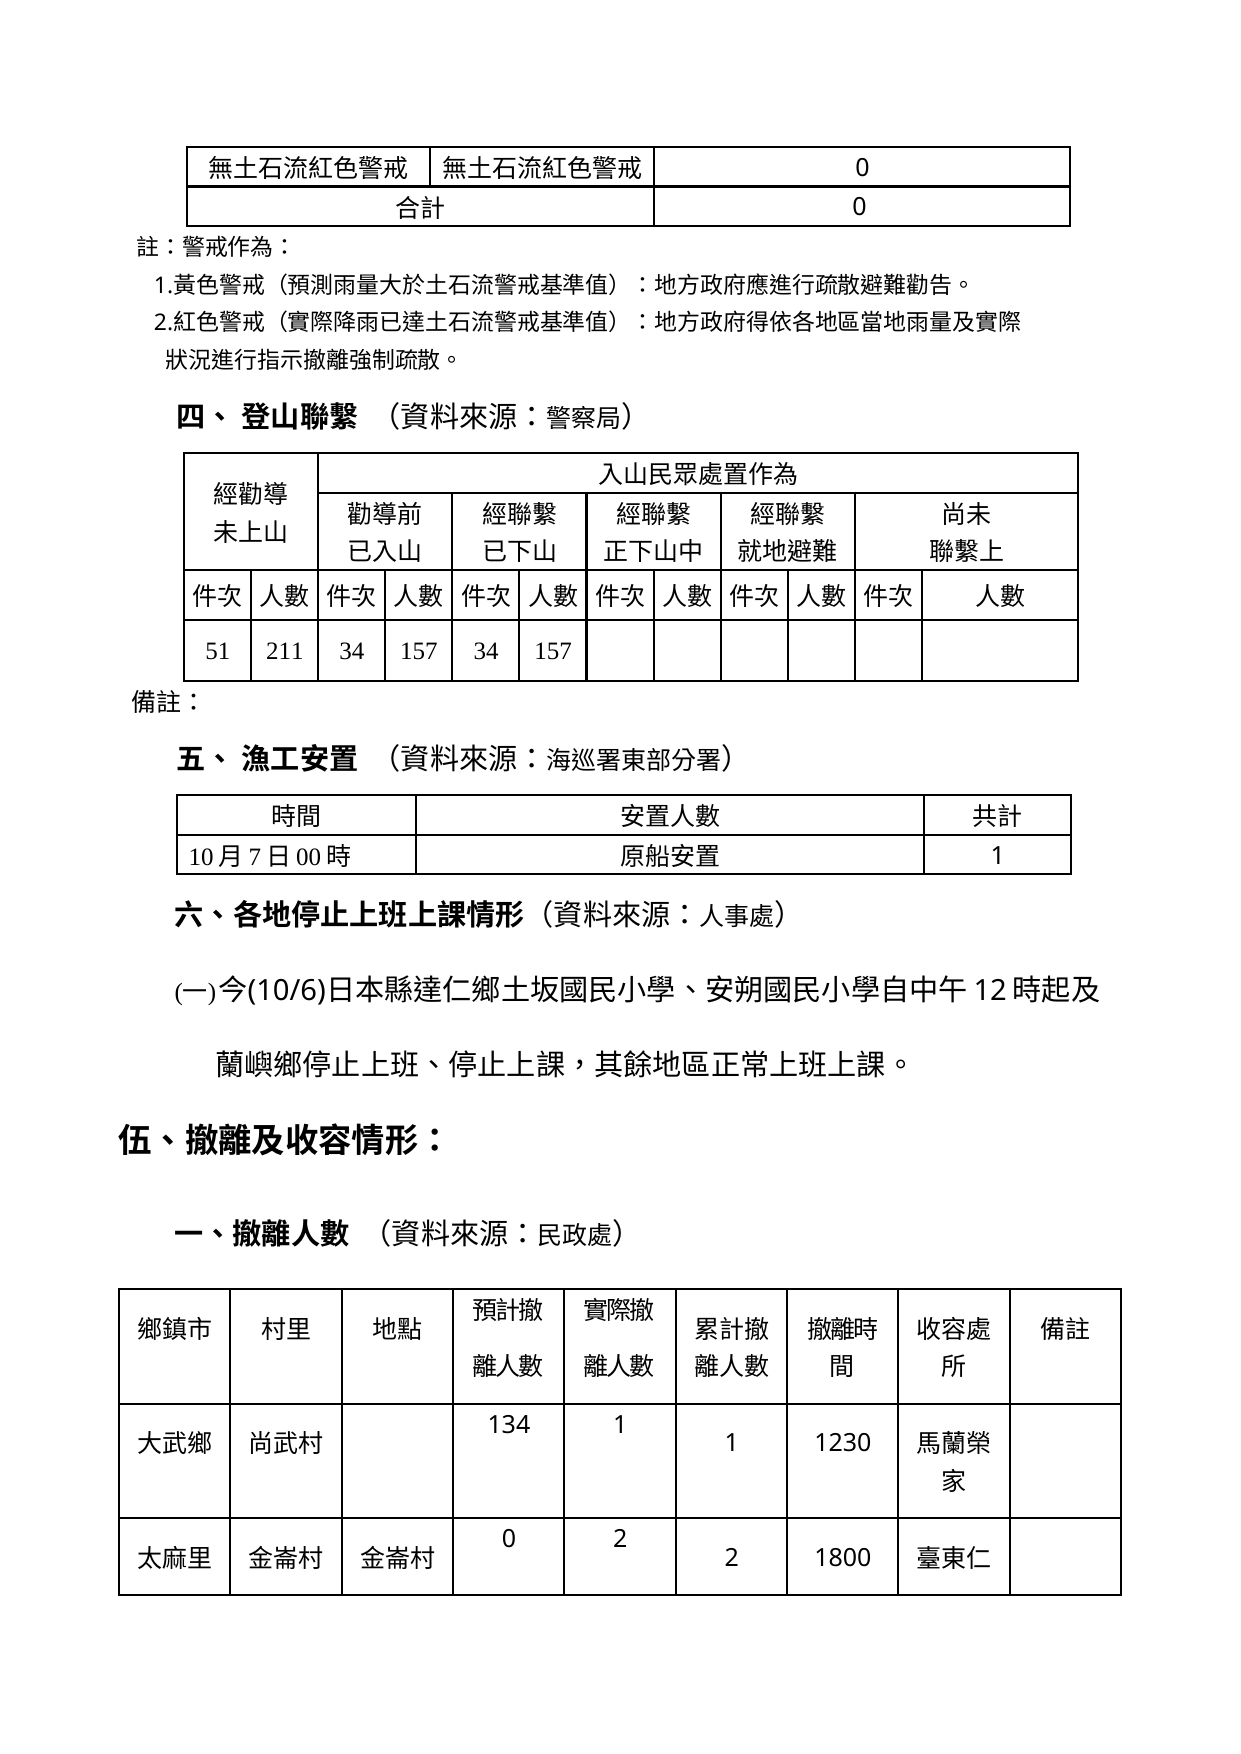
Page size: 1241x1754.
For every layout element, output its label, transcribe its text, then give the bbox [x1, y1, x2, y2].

text 四、 登山聯繫 （資料來源：警察局） [118, 377, 1122, 452]
table_cell 合計 [188, 188, 653, 225]
table_header 共計 [925, 796, 1070, 834]
table_cell 尚武村 [231, 1405, 341, 1517]
table_cell 大武鄉 [120, 1405, 229, 1517]
text 註：警戒作為： [118, 227, 1122, 264]
table_cell [1011, 1519, 1120, 1594]
table_cell 1800 [788, 1519, 897, 1594]
table_cell 0 [454, 1519, 563, 1594]
table_cell 件次 [856, 571, 921, 619]
table_cell 10月7日00時 [178, 836, 415, 873]
table_cell 0 [655, 188, 1069, 225]
text 一、撤離人數 （資料來源：民政處） [118, 1194, 1122, 1269]
table_header 村里 [231, 1290, 341, 1402]
table_cell 人數 [655, 571, 720, 619]
table_cell 經聯繫 已下山 [453, 494, 585, 569]
list 今(10/6)日本縣達仁鄉土坂國民小學、安朔國民小學自中午12時起及蘭嶼鄉停止上班、停止上課，其餘地區正常上班上課。 [174, 950, 1122, 1100]
table_cell 157 [386, 621, 451, 679]
table_cell 1230 [788, 1405, 897, 1517]
table_header 撤離時間 [788, 1290, 897, 1402]
text 六、各地停止上班上課情形（資料來源：人事處） [168, 875, 1122, 950]
table_header 入山民眾處置作為 [319, 454, 1077, 492]
table_cell 人數 [520, 571, 585, 619]
table_cell 人數 [386, 571, 451, 619]
table_cell [789, 621, 854, 679]
table_cell 157 [520, 621, 585, 679]
table_header 經勸導 未上山 [185, 454, 317, 569]
table_cell 無土石流紅色警戒 [431, 148, 653, 185]
table_cell [1011, 1405, 1120, 1517]
table_cell 無土石流紅色警戒 [188, 148, 429, 185]
table_cell 經聯繫 就地避難 [722, 494, 854, 569]
table_header 鄉鎮市 [120, 1290, 229, 1402]
table_cell 人數 [923, 571, 1077, 619]
text 備註： [118, 682, 1122, 719]
text 五、 漁工安置 （資料來源：海巡署東部分署） [118, 719, 1122, 794]
table_cell [655, 621, 720, 679]
table_cell 51 [185, 621, 250, 679]
text 1.黃色警戒（預測雨量大於土石流警戒基準值）：地方政府應進行疏散避難勸告。 [118, 264, 1122, 302]
table_cell 尚未 聯繫上 [856, 494, 1077, 569]
table_cell 人數 [252, 571, 317, 619]
table_cell 馬蘭榮家 [899, 1405, 1009, 1517]
table_header 時間 [178, 796, 415, 834]
table_cell 勸導前 已入山 [319, 494, 451, 569]
table_cell [588, 621, 653, 679]
table_cell 人數 [789, 571, 854, 619]
table_cell 件次 [319, 571, 384, 619]
text 狀況進行指示撤離強制疏散。 [118, 339, 1122, 377]
table_cell 臺東仁愛之家 [899, 1519, 1009, 1594]
table_cell 金崙村 [231, 1519, 341, 1594]
table_cell 1 [925, 836, 1070, 873]
table_header 地點 [343, 1290, 452, 1402]
table_cell 件次 [722, 571, 787, 619]
table_cell 2 [565, 1519, 675, 1594]
table_header 收容處所 [899, 1290, 1009, 1402]
table_cell 金崙村11鄰富山8號 [343, 1519, 452, 1594]
table_cell 1 [677, 1405, 786, 1517]
table_cell [343, 1405, 452, 1517]
table_cell [856, 621, 921, 679]
table_cell 件次 [185, 571, 250, 619]
table_cell 1 [565, 1405, 675, 1517]
table_header 備註 [1011, 1290, 1120, 1402]
text 伍、撤離及收容情形： [118, 1100, 1122, 1175]
table_cell [923, 621, 1077, 679]
table_cell 2 [677, 1519, 786, 1594]
table_cell 34 [453, 621, 518, 679]
table_cell 原船安置 [417, 836, 923, 873]
table_header 安置人數 [417, 796, 923, 834]
table_cell 太麻里鄉 [120, 1519, 229, 1594]
table_cell 件次 [588, 571, 653, 619]
table_cell 經聯繫 正下山中 [588, 494, 720, 569]
text 2.紅色警戒（實際降雨已達土石流警戒基準值）：地方政府得依各地區當地雨量及實際 [118, 302, 1122, 339]
table_header 實際撤 離人數 [565, 1290, 675, 1402]
table_header 預計撤 離人數 [454, 1290, 563, 1402]
table_cell 211 [252, 621, 317, 679]
table_cell 134 [454, 1405, 563, 1517]
table_cell 件次 [453, 571, 518, 619]
table_cell 34 [319, 621, 384, 679]
table_cell 0 [655, 148, 1069, 185]
table_cell [722, 621, 787, 679]
table_header 累計撤離人數 [677, 1290, 786, 1402]
